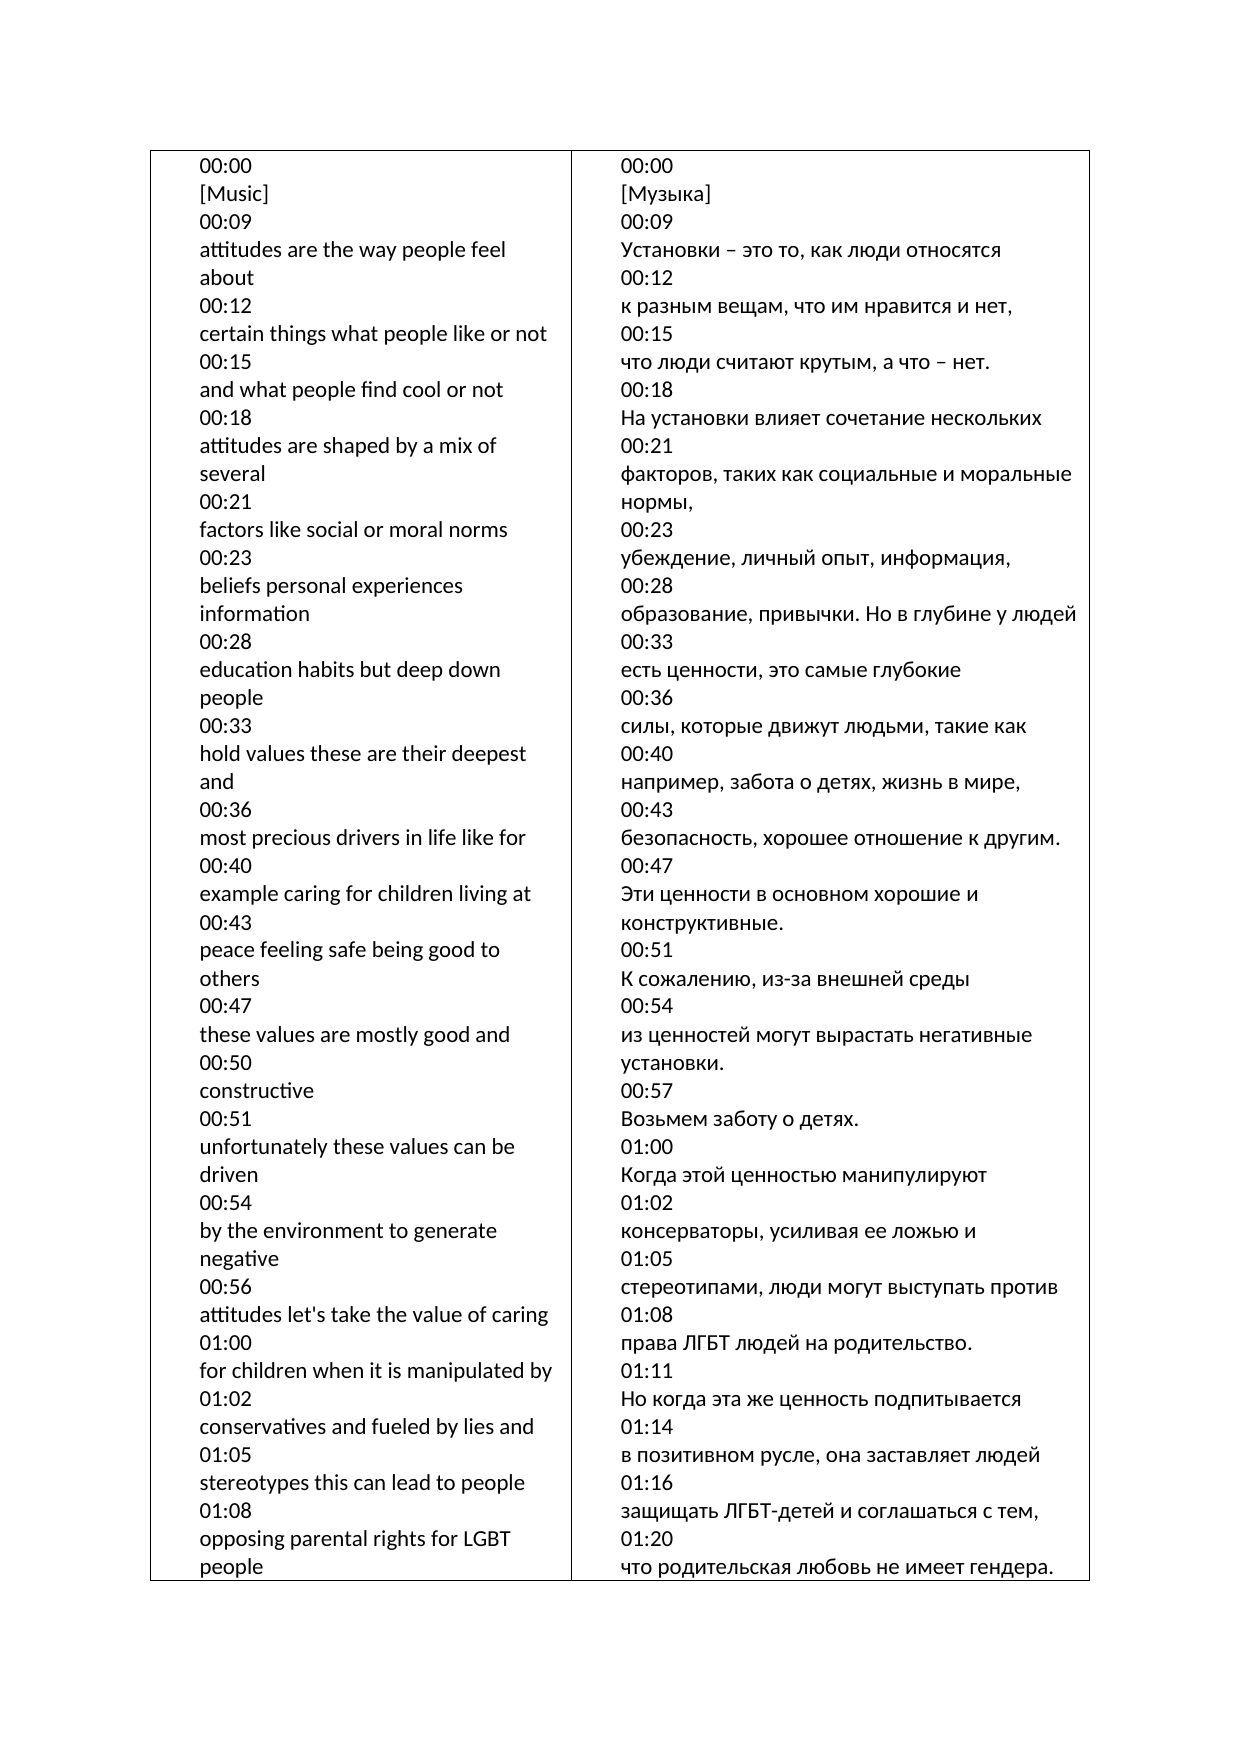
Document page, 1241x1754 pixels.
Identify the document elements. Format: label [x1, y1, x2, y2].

table_header [151, 151, 571, 1580]
table_header [572, 151, 1089, 1580]
